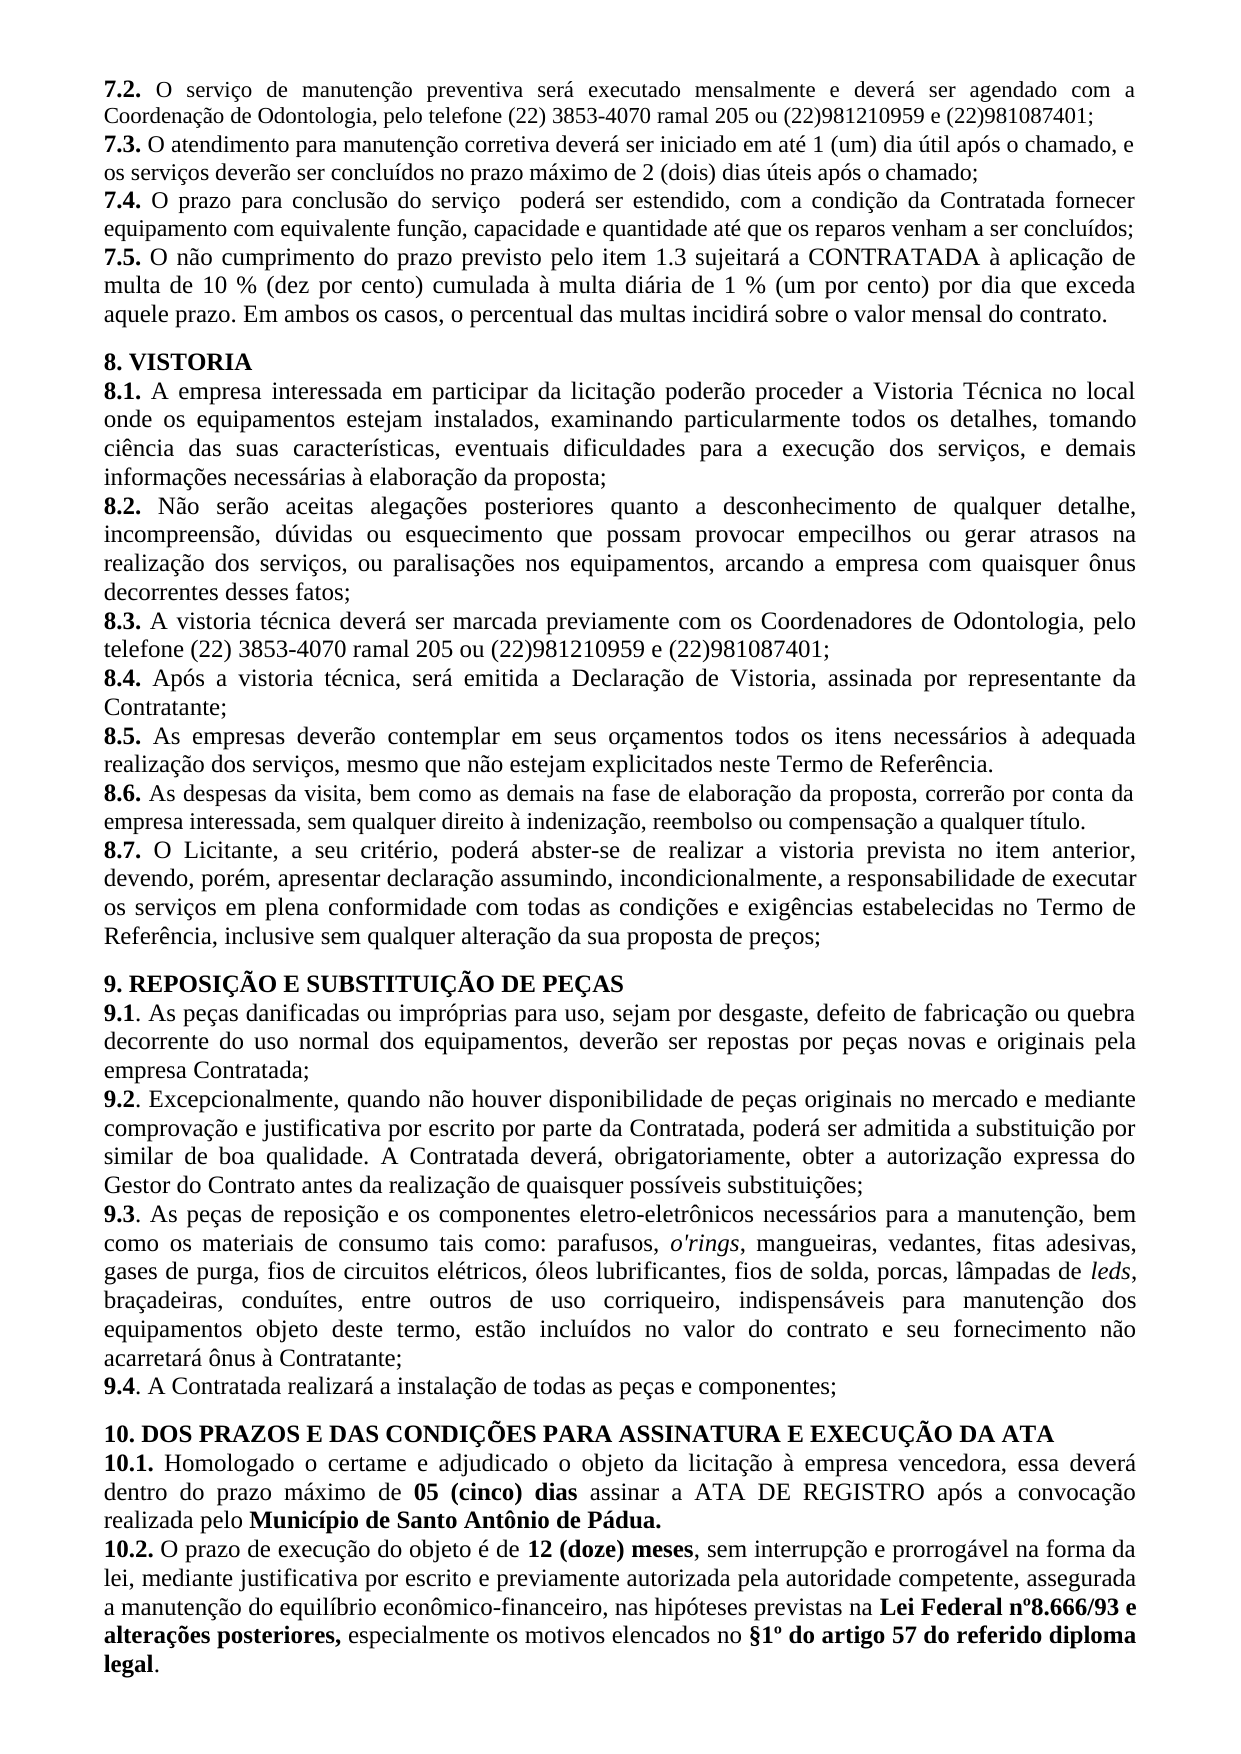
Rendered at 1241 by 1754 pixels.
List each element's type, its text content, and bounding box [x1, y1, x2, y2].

text 7.5. O não cumprimento do prazo previsto pelo item 1.3 sujeitará a CONTRATADA à aplicação de multa de 10 % (dez por cento) cumulada à multa diária de 1 % (um por cento) por dia que exceda aquele prazo. Em ambos os casos, o percentual das multas incidirá sobre o valor mensal do contrato. [103, 242, 1137, 328]
text 9.2. Excepcionalmente, quando não houver disponibilidade de peças originais no mercado e mediante comprovação e justificativa por escrito por parte da Contratada, poderá ser admitida a substituição por similar de boa qualidade. A Contratada deverá, obrigatoriamente, obter a autorização expressa do Gestor do Contrato antes da realização de quaisquer possíveis substituições; [103, 1084, 1137, 1199]
text 7.3. O atendimento para manutenção corretiva deverá ser iniciado em até 1 (um) dia útil após o chamado, e os serviços deverão ser concluídos no prazo máximo de 2 (dois) dias úteis após o chamado; [103, 129, 1137, 185]
text 7.2. O serviço de manutenção preventiva será executado mensalmente e deverá ser agendado com a Coordenação de Odontologia, pelo telefone (22) 3853-4070 ramal 205 ou (22)981210959 e (22)981087401; [103, 74, 1137, 129]
text 9.3. As peças de reposição e os componentes eletro-eletrônicos necessários para a manutenção, bem como os materiais de consumo tais como: parafusos, o'rings, mangueiras, vedantes, fitas adesivas, gases de purga, fios de circuitos elétricos, óleos lubrificantes, fios de solda, porcas, lâmpadas de leds, braçadeiras, conduítes, entre outros de uso corriqueiro, indispensáveis para manutenção dos equipamentos objeto deste termo, estão incluídos no valor do contrato e seu fornecimento não acarretará ônus à Contratante; [103, 1199, 1137, 1371]
text 10.2. O prazo de execução do objeto é de 12 (doze) meses, sem interrupção e prorrogável na forma da lei, mediante justificativa por escrito e previamente autorizada pela autoridade competente, assegurada a manutenção do equilíbrio econômico-financeiro, nas hipóteses previstas na Lei Federal nº8.666/93 e alterações posteriores, especialmente os motivos elencados no §1º do artigo 57 do referido diploma legal. [103, 1534, 1137, 1678]
text 9.1. As peças danificadas ou impróprias para uso, sejam por desgaste, defeito de fabricação ou quebra decorrente do uso normal dos equipamentos, deverão ser repostas por peças novas e originais pela empresa Contratada; [103, 998, 1137, 1084]
text 8.5. As empresas deverão contemplar em seus orçamentos todos os itens necessários à adequada realização dos serviços, mesmo que não estejam explicitados neste Termo de Referência. [103, 721, 1137, 778]
text 8.7. O Licitante, a seu critério, poderá abster-se de realizar a vistoria prevista no item anterior, devendo, porém, apresentar declaração assumindo, incondicionalmente, a responsabilidade de executar os serviços em plena conformidade com todas as condições e exigências estabelecidas no Termo de Referência, inclusive sem qualquer alteração da sua proposta de preços; [103, 835, 1137, 950]
text 8.6. As despesas da visita, bem como as demais na fase de elaboração da proposta, correrão por conta da empresa interessada, sem qualquer direito à indenização, reembolso ou compensação a qualquer título. [103, 778, 1137, 835]
text 8. VISTORIA [103, 347, 1137, 376]
text 8.4. Após a vistoria técnica, será emitida a Declaração de Vistoria, assinada por representante da Contratante; [103, 663, 1137, 721]
text 7.4. O prazo para conclusão do serviço poderá ser estendido, com a condição da Contratada fornecer equipamento com equivalente função, capacidade e quantidade até que os reparos venham a ser concluídos; [103, 185, 1137, 242]
text 8.3. A vistoria técnica deverá ser marcada previamente com os Coordenadores de Odontologia, pelo telefone (22) 3853-4070 ramal 205 ou (22)981210959 e (22)981087401; [103, 606, 1137, 663]
text 10.1. Homologado o certame e adjudicado o objeto da licitação à empresa vencedora, essa deverá dentro do prazo máximo de 05 (cinco) dias assinar a ATA DE REGISTRO após a convocação realizada pelo Município de Santo Antônio de Pádua. [103, 1448, 1137, 1534]
text 8.2. Não serão aceitas alegações posteriores quanto a desconhecimento de qualquer detalhe, incompreensão, dúvidas ou esquecimento que possam provocar empecilhos ou gerar atrasos na realização dos serviços, ou paralisações nos equipamentos, arcando a empresa com quaisquer ônus decorrentes desses fatos; [103, 491, 1137, 606]
text 9.4. A Contratada realizará a instalação de todas as peças e componentes; [103, 1371, 1137, 1400]
text 8.1. A empresa interessada em participar da licitação poderão proceder a Vistoria Técnica no local onde os equipamentos estejam instalados, examinando particularmente todos os detalhes, tomando ciência das suas características, eventuais dificuldades para a execução dos serviços, e demais informações necessárias à elaboração da proposta; [103, 376, 1137, 491]
text 9. REPOSIÇÃO E SUBSTITUIÇÃO DE PEÇAS [103, 969, 1137, 998]
text 10. DOS PRAZOS E DAS CONDIÇÕES PARA ASSINATURA E EXECUÇÃO DA ATA [103, 1419, 1137, 1448]
